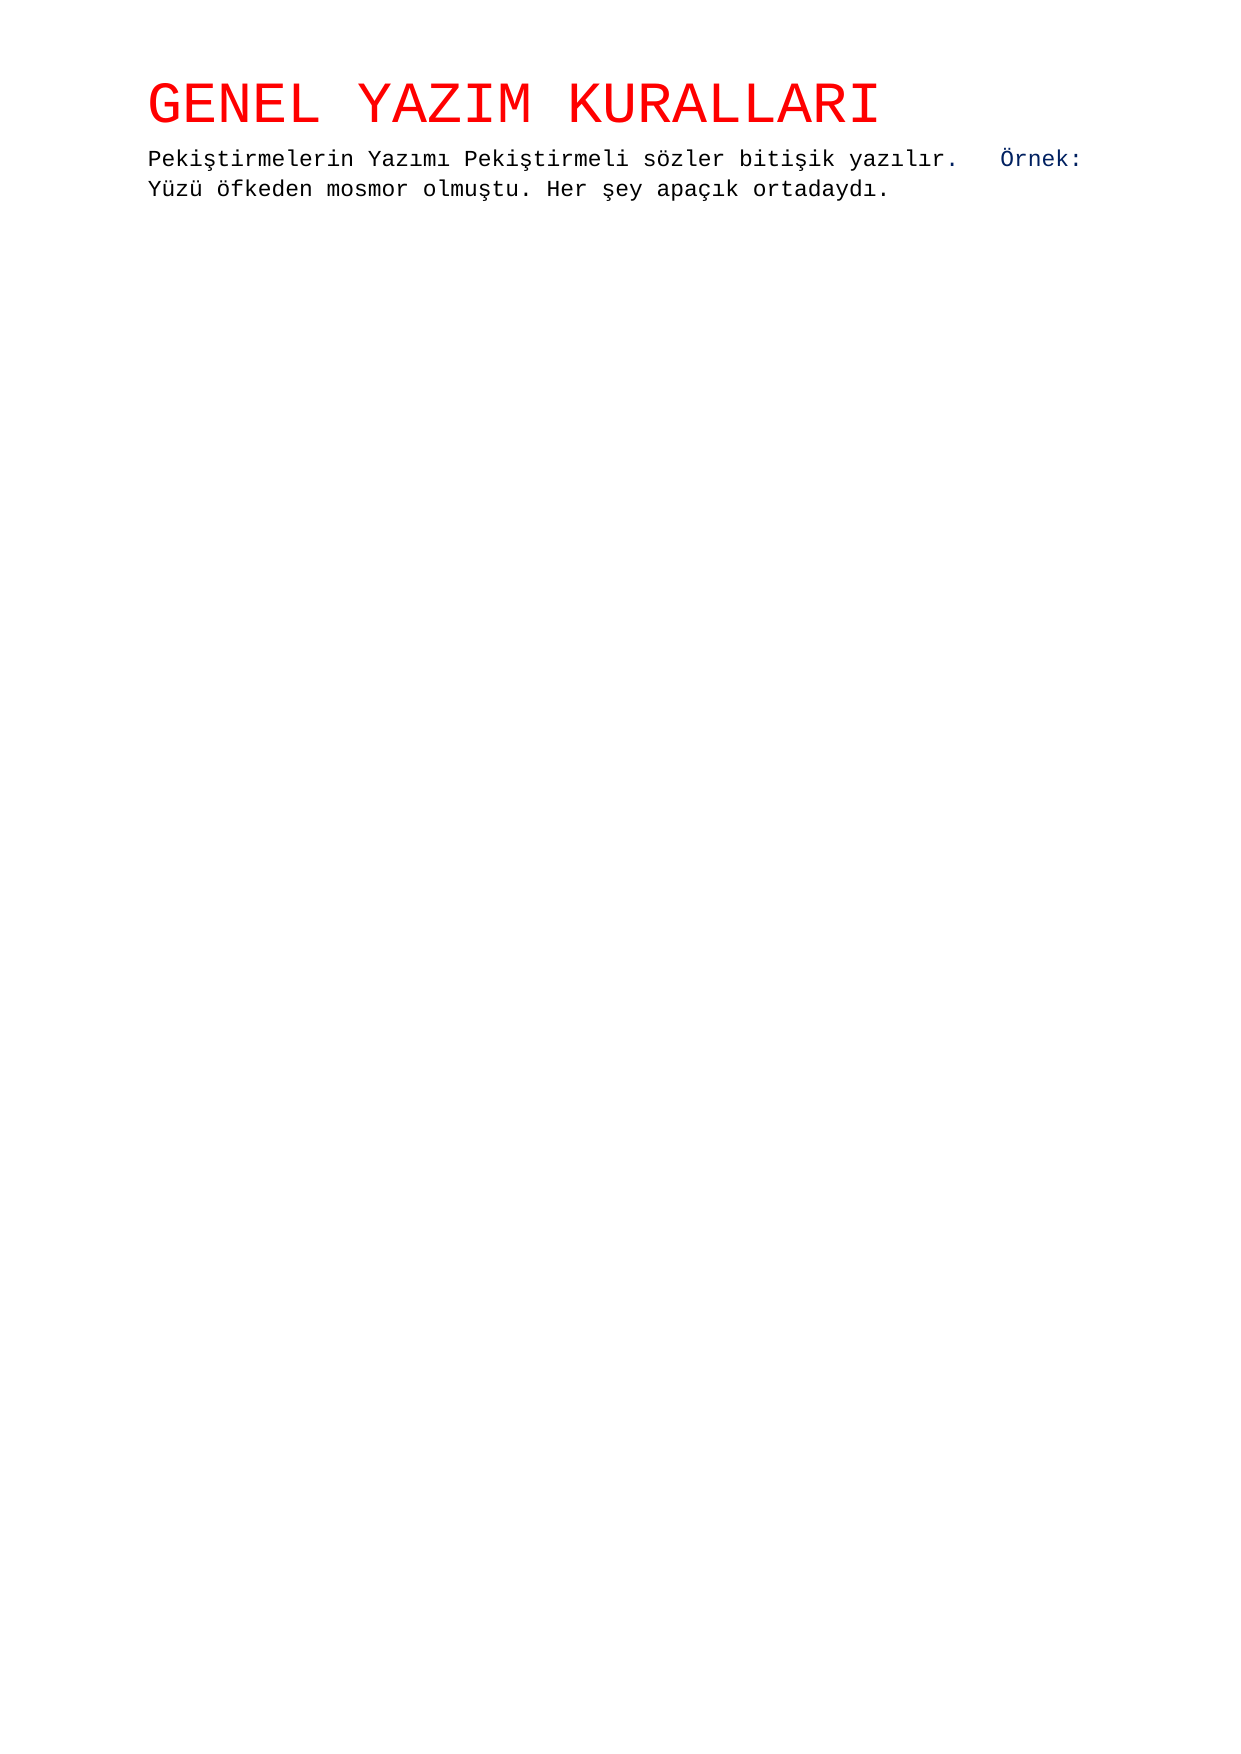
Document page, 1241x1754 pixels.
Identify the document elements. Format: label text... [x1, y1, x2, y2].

text Pekiştirmelerin Yazımı Pekiştirmeli sözler bitişik yazılır. Örnek: Yüzü öfkeden mosmor olmuştu. Her şey apaçık ortadaydı. [148, 148, 1093, 203]
